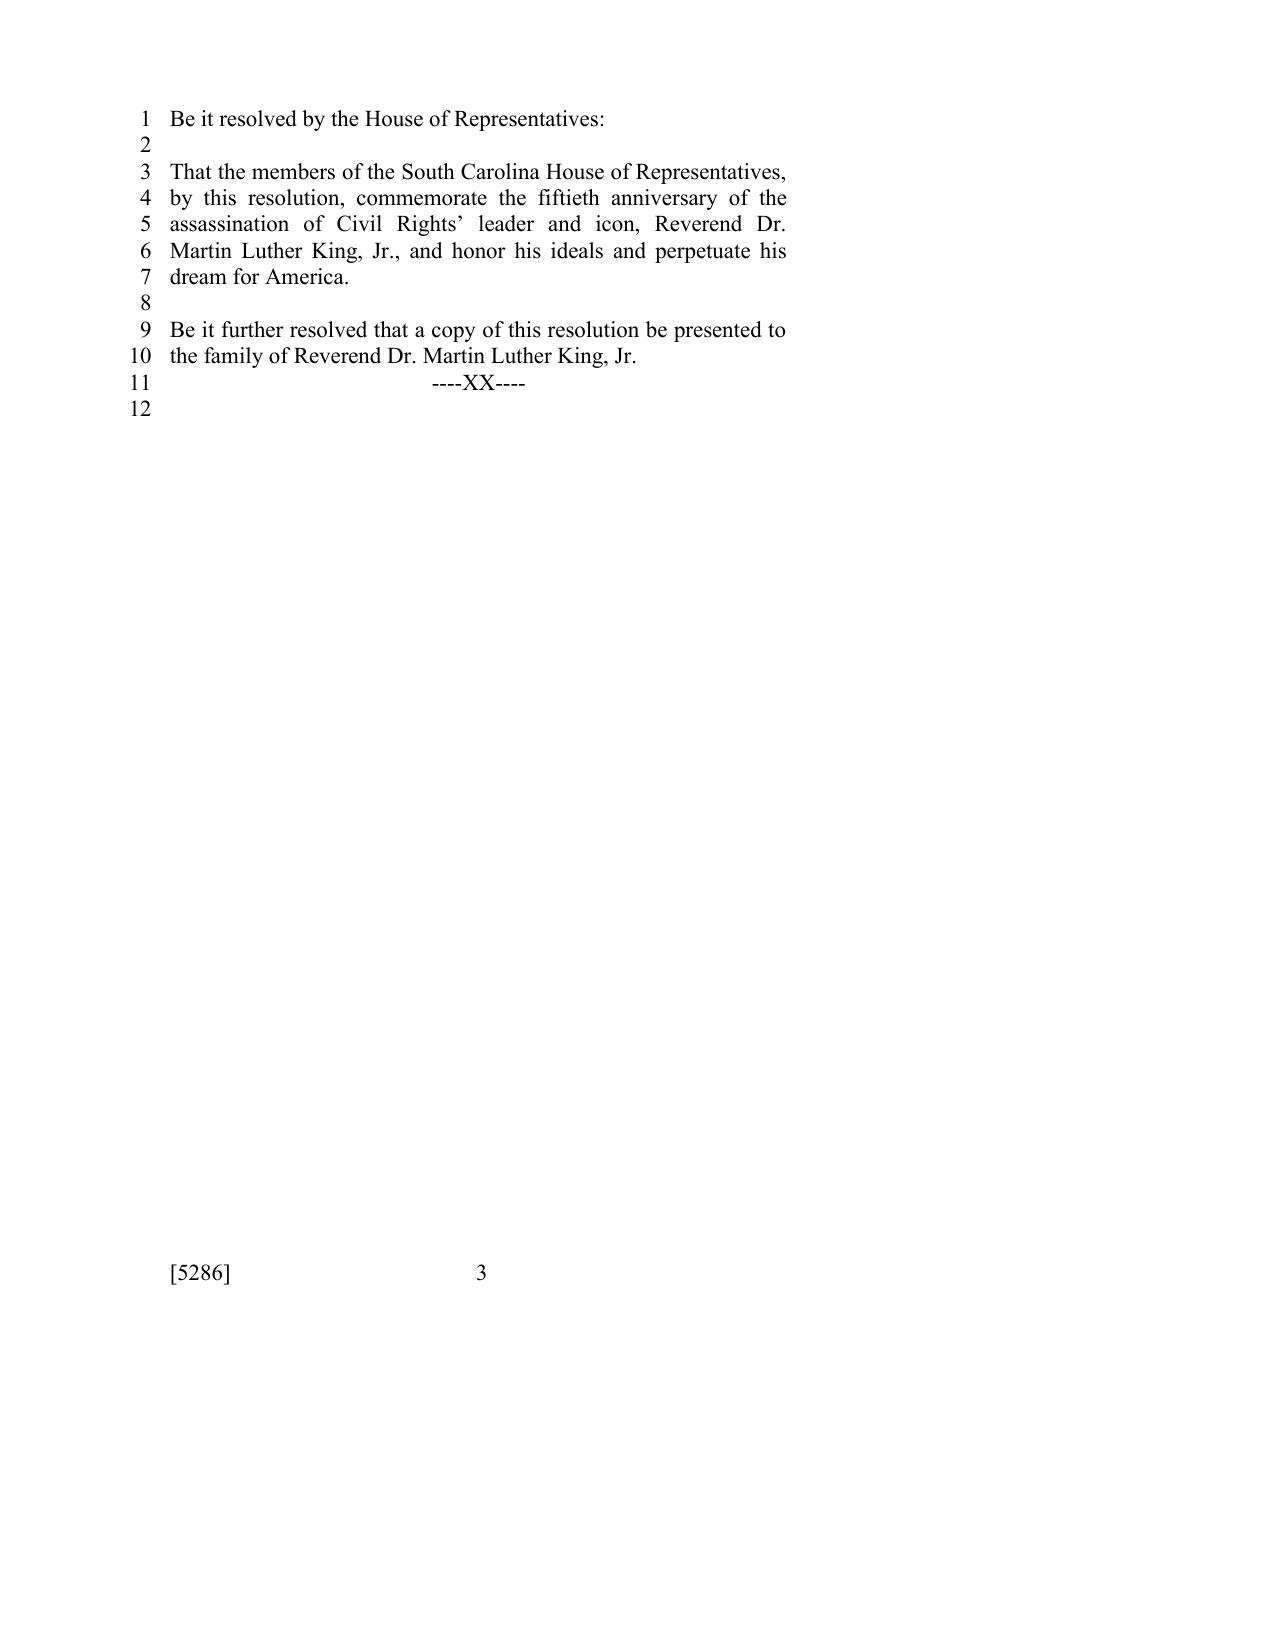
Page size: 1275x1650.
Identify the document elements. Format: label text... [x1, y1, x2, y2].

text Be it further resolved that a copy of this resolution be presented to the family of Reverend Dr. Martin Luther King, Jr. [169, 316, 787, 368]
text Be it resolved by the House of Representatives: [169, 105, 787, 131]
text ----XX---- [169, 368, 787, 395]
text That the members of the South Carolina House of Representatives, by this resolution, commemorate the fiftieth anniversary of the assassination of Civil Rights’ leader and icon, Reverend Dr. Martin Luther King, Jr., and honor his ideals and perpetuate his dream for America. [169, 158, 787, 289]
